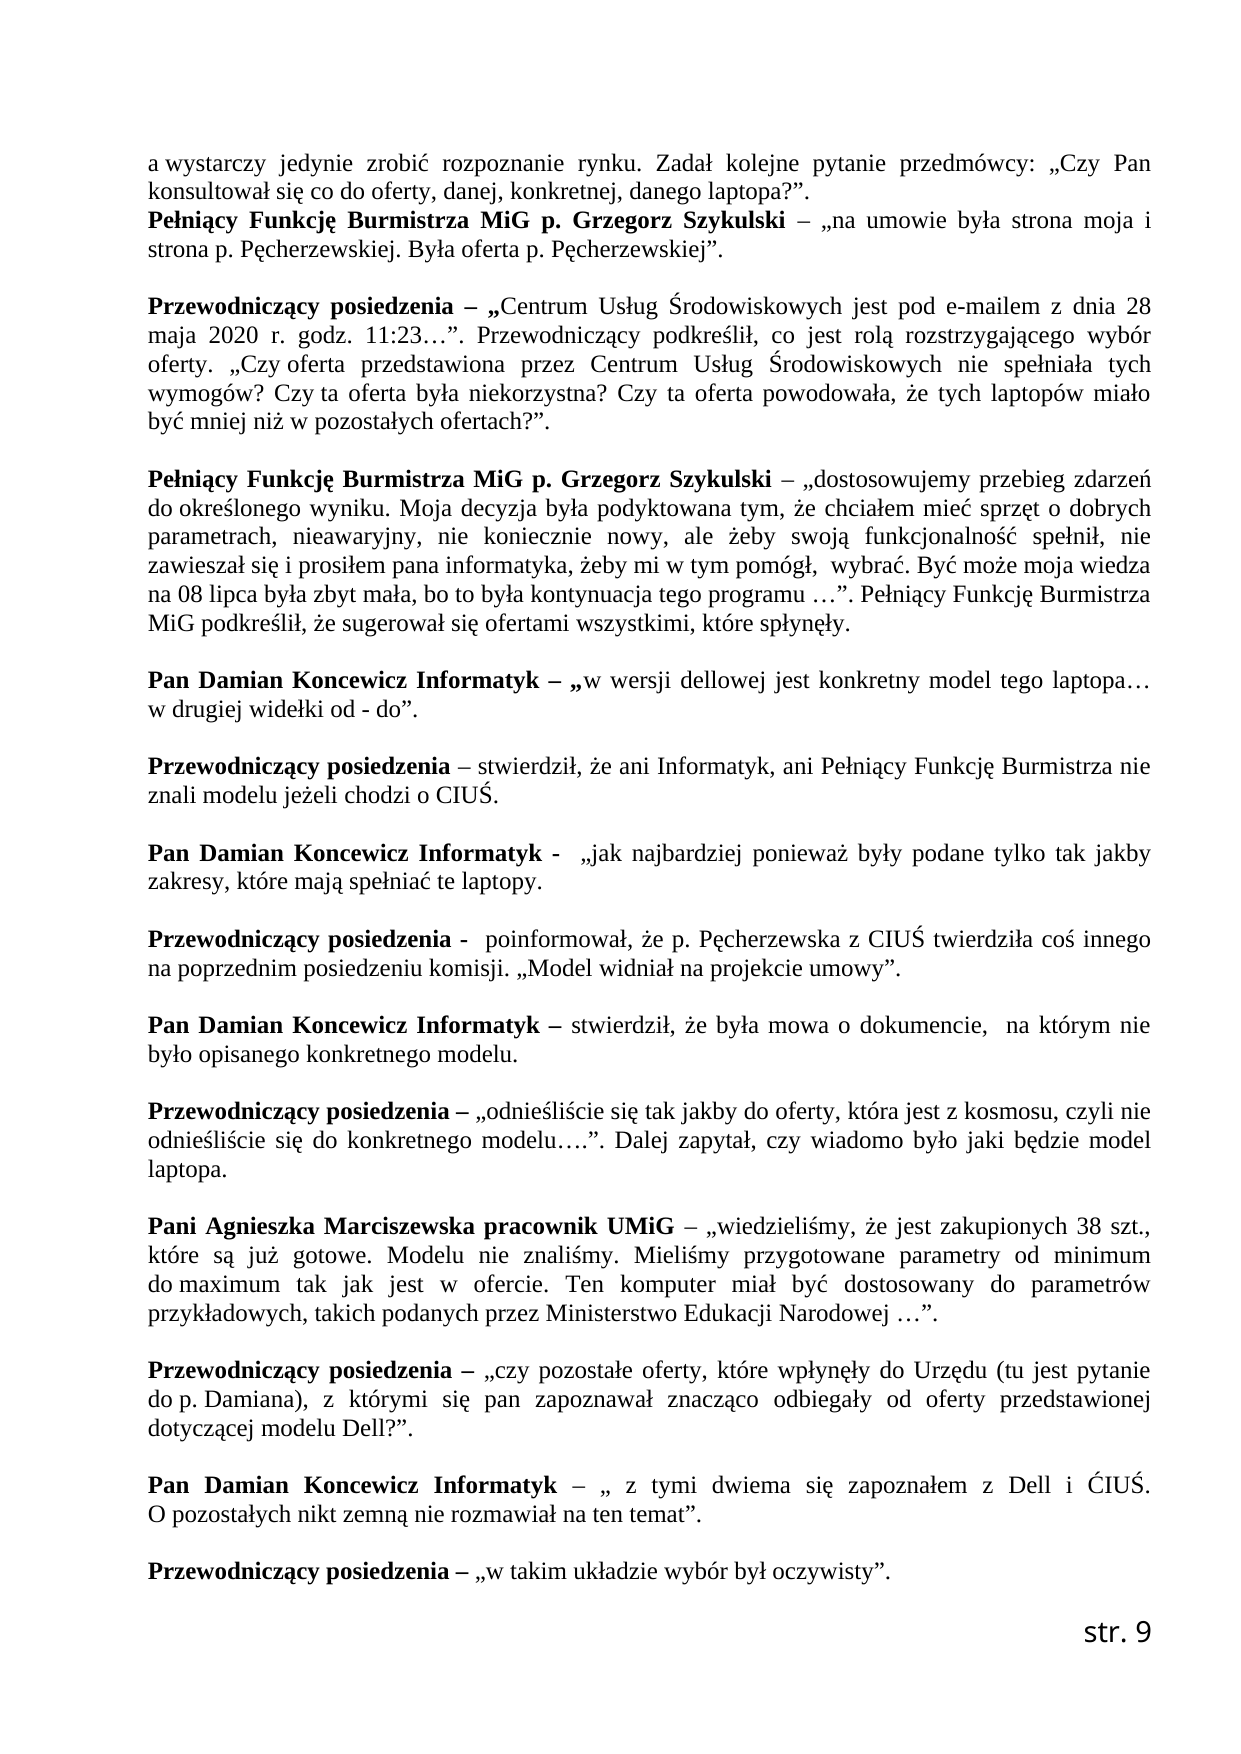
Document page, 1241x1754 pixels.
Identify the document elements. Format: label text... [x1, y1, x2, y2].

text Pełniący Funkcję Burmistrza MiG p. Grzegorz Szykulski – „na umowie była strona moja i strona p. Pęcherzewskiej. Była oferta p. Pęcherzewskiej”. [148, 205, 1152, 263]
text Pan Damian Koncewicz Informatyk – „w wersji dellowej jest konkretny model tego laptopa… w drugiej widełki od - do”. [148, 665, 1152, 723]
text Przewodniczący posiedzenia – „Centrum Usług Środowiskowych jest pod e-mailem z dnia 28 maja 2020 r. godz. 11:23…”. Przewodniczący podkreślił, co jest rolą rozstrzygającego wybór oferty. „Czy oferta przedstawiona przez Centrum Usług Środowiskowych nie spełniała tych wymogów? Czy ta oferta była niekorzystna? Czy ta oferta powodowała, że tych laptopów miało być mniej niż w pozostałych ofertach?”. [148, 291, 1152, 435]
text Przewodniczący posiedzenia – stwierdził, że ani Informatyk, ani Pełniący Funkcję Burmistrza nie znali modelu jeżeli chodzi o CIUŚ. [148, 751, 1152, 809]
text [148, 148, 1152, 205]
text Przewodniczący posiedzenia – „odnieśliście się tak jakby do oferty, która jest z kosmosu, czyli nie odnieśliście się do konkretnego modelu….”. Dalej zapytał, czy wiadomo było jaki będzie model laptopa. [148, 1096, 1152, 1183]
text Pełniący Funkcję Burmistrza MiG p. Grzegorz Szykulski – „dostosowujemy przebieg zdarzeń do określonego wyniku. Moja decyzja była podyktowana tym, że chciałem mieć sprzęt o dobrych parametrach, nieawaryjny, nie koniecznie nowy, ale żeby swoją funkcjonalność spełnił, nie zawieszał się i prosiłem pana informatyka, żeby mi w tym pomógł, wybrać. Być może moja wiedza na 08 lipca była zbyt mała, bo to była kontynuacja tego programu …”. Pełniący Funkcję Burmistrza MiG podkreślił, że sugerował się ofertami wszystkimi, które spłynęły. [148, 464, 1152, 636]
text Pan Damian Koncewicz Informatyk - „jak najbardziej ponieważ były podane tylko tak jakby zakresy, które mają spełniać te laptopy. [148, 838, 1152, 895]
text Pani Agnieszka Marciszewska pracownik UMiG – „wiedzieliśmy, że jest zakupionych 38 szt., które są już gotowe. Modelu nie znaliśmy. Mieliśmy przygotowane parametry od minimum do maximum tak jak jest w ofercie. Ten komputer miał być dostosowany do parametrów przykładowych, takich podanych przez Ministerstwo Edukacji Narodowej …”. [148, 1211, 1152, 1326]
text Przewodniczący posiedzenia – „w takim układzie wybór był oczywisty”. [148, 1556, 1152, 1585]
text Przewodniczący posiedzenia - poinformował, że p. Pęcherzewska z CIUŚ twierdziła coś innego na poprzednim posiedzeniu komisji. „Model widniał na projekcie umowy”. [148, 924, 1152, 981]
text Pan Damian Koncewicz Informatyk – „ z tymi dwiema się zapoznałem z Dell i ĆIUŚ. O pozostałych nikt zemną nie rozmawiał na ten temat”. [148, 1470, 1152, 1528]
text Przewodniczący posiedzenia – „czy pozostałe oferty, które wpłynęły do Urzędu (tu jest pytanie do p. Damiana), z którymi się pan zapoznawał znacząco odbiegały od oferty przedstawionej dotyczącej modelu Dell?”. [148, 1355, 1152, 1441]
text Pan Damian Koncewicz Informatyk – stwierdził, że była mowa o dokumencie, na którym nie było opisanego konkretnego modelu. [148, 1010, 1152, 1068]
